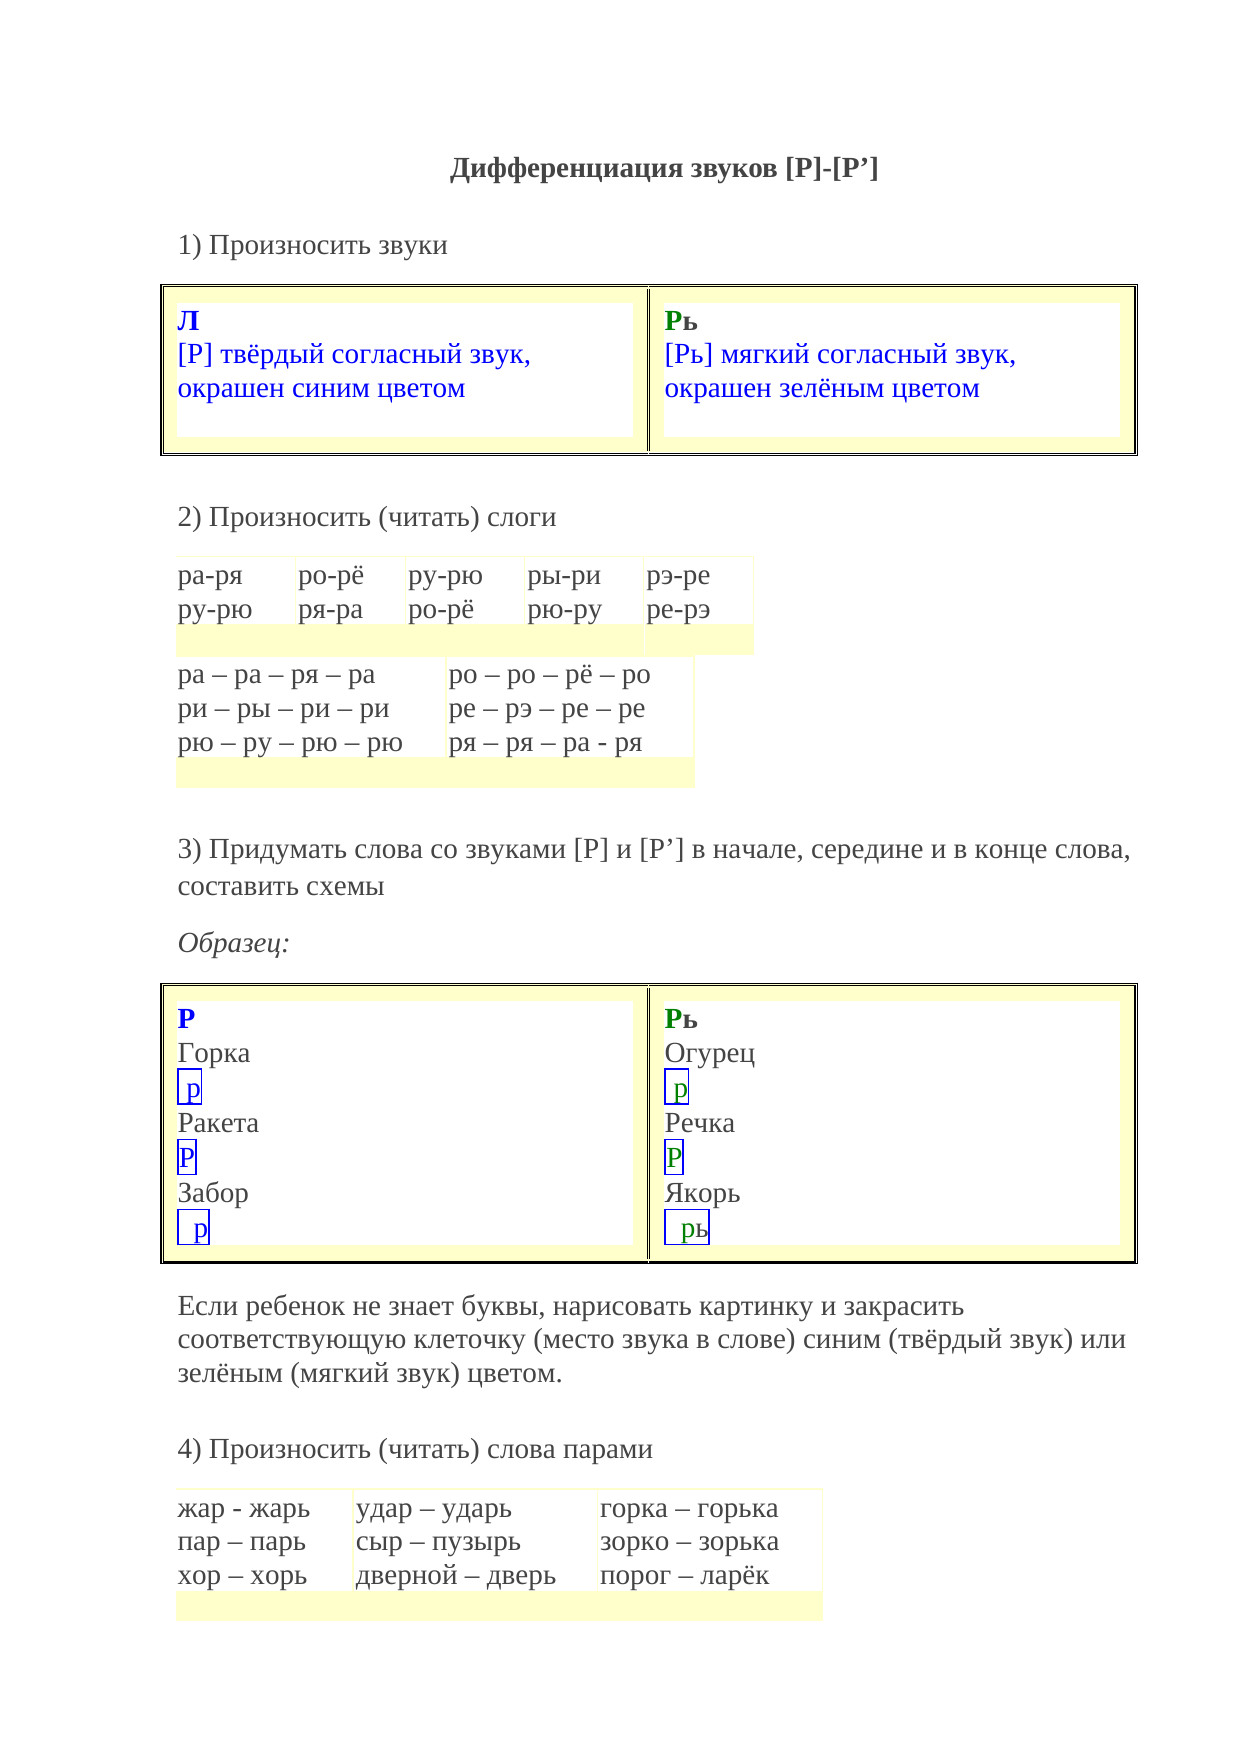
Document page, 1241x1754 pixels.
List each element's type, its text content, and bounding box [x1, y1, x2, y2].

table_header горка – горька зорко – зорька порог – ларёк [598, 1488, 823, 1621]
table_header Рь [Рь] мягкий согласный звук, окрашен зелёным цветом [649, 287, 1134, 452]
text Дифференциация звуков [Р]-[Р’] [177, 118, 1152, 184]
table_header рэ-ре ре-рэ [645, 556, 754, 655]
text 2) Произносить (читать) слоги [177, 495, 1152, 532]
table_header ра – ра – ря – ра ри – ры – ри – ри рю – ру – рю – рю [176, 655, 447, 788]
text 1) Произносить звуки [177, 223, 1152, 260]
text 4) Произносить (читать) слова парами [177, 1427, 1152, 1465]
table_header ру-рю ро-рё [406, 556, 526, 655]
table_header ры-ри рю-ру [526, 556, 644, 655]
table_header Л [Р] твёрдый согласный звук, окрашен синим цветом [164, 287, 649, 452]
table_header Рь Огурец р Речка Р Якорь рь [649, 986, 1134, 1261]
table_header Р Горка р Ракета Р Забор р [164, 986, 649, 1261]
table_header ра-ря ру-рю [176, 556, 296, 655]
table_header жар - жарь пар – парь хор – хорь [176, 1488, 354, 1621]
table_header ро – ро – рё – ро ре – рэ – ре – ре ря – ря – ра - ря [447, 655, 695, 788]
text Образец: [177, 925, 1152, 959]
table_header удар – ударь сыр – пузырь дверной – дверь [354, 1488, 598, 1621]
text 3) Придумать слова со звуками [Р] и [Р’] в начале, середине и в конце слова, составить схемы [177, 827, 1152, 902]
text Если ребенок не знает буквы, нарисовать картинку и закрасить соответствующую клеточку (место звука в слове) синим (твёрдый звук) или зелёным (мягкий звук) цветом. [177, 1288, 1152, 1388]
table_header ро-рё ря-ра [296, 556, 406, 655]
